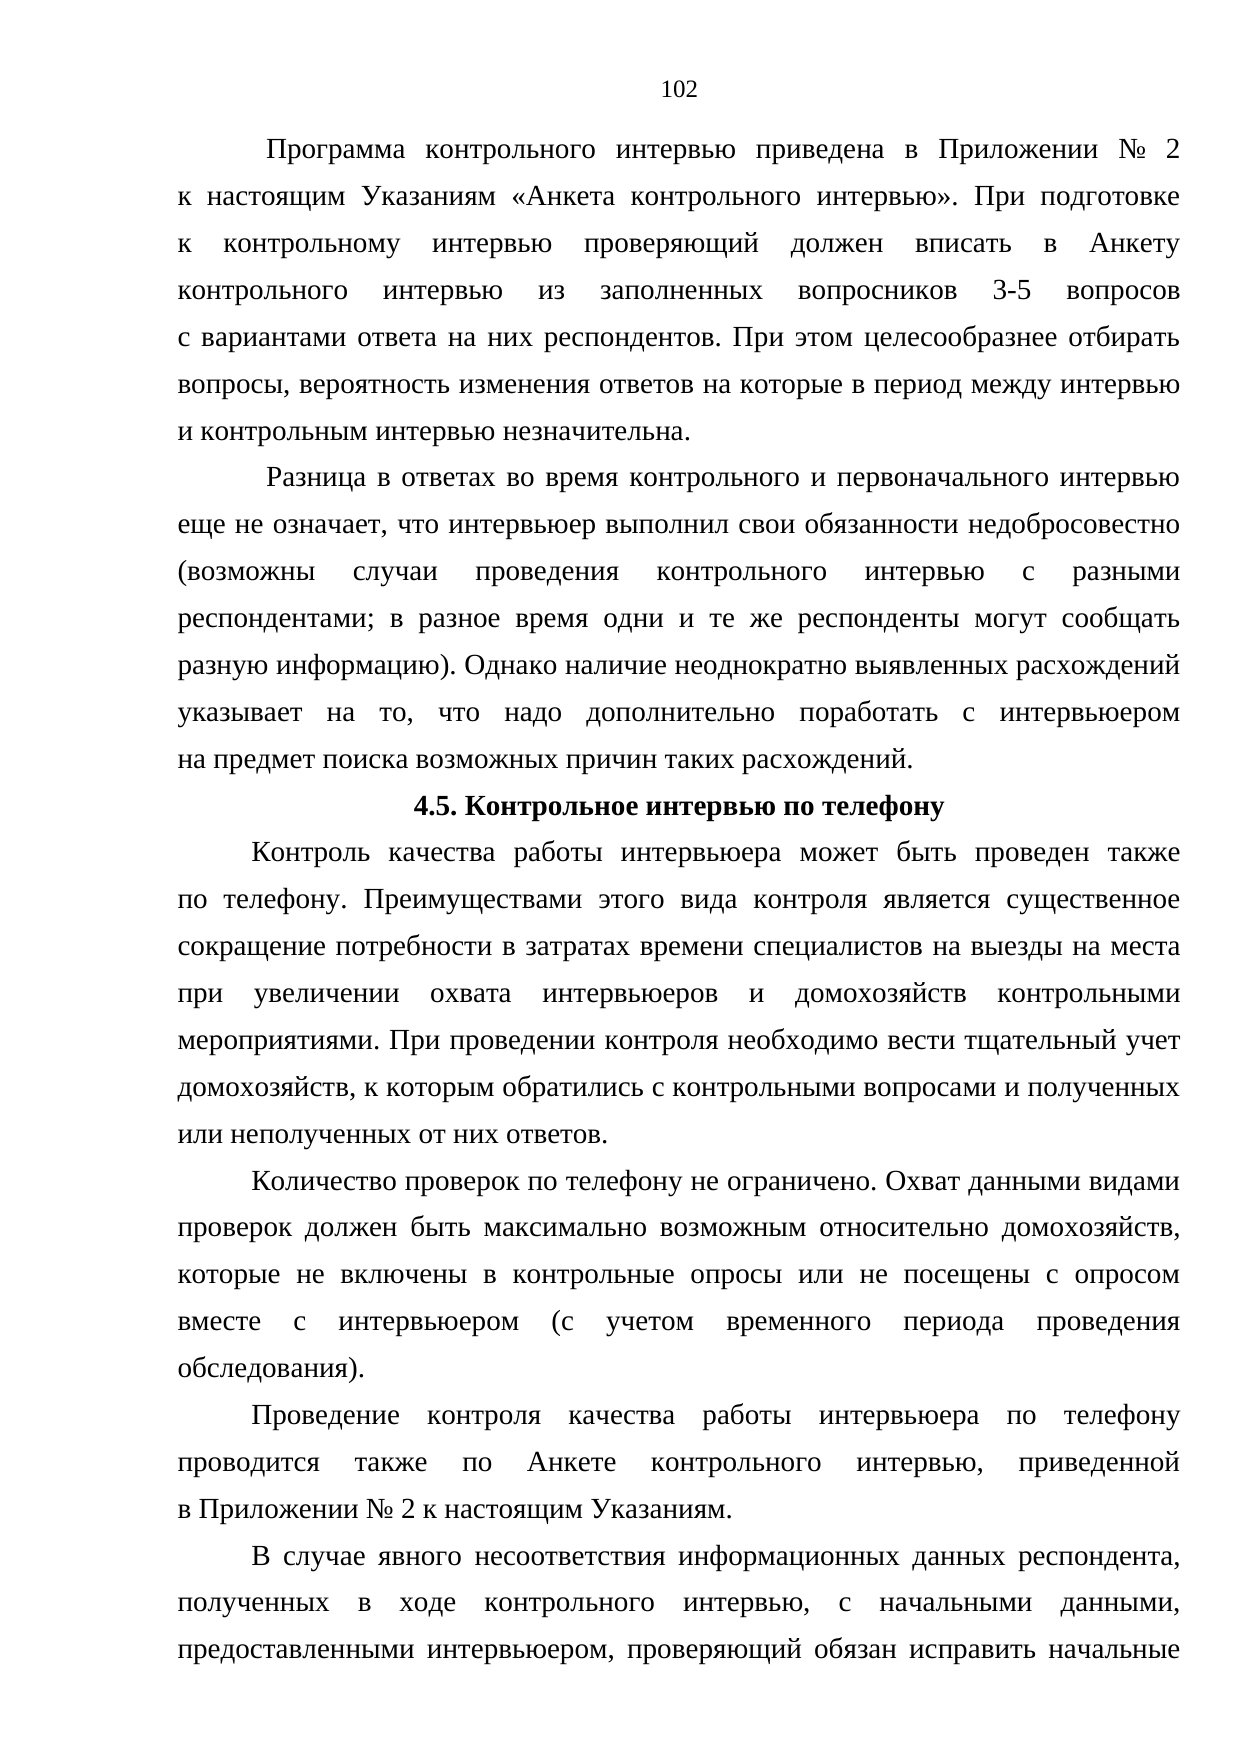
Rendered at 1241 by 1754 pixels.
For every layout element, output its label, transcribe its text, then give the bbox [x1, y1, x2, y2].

text Проведение контроля качества работы интервьюера по телефону проводится также по Анкете контрольного интервью, приведенной в Приложении № 2 к настоящим Указаниям. [177, 1397, 1181, 1524]
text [177, 1538, 1181, 1665]
text 4.5. Контрольное интервью по телефону [177, 788, 1181, 821]
text Количество проверок по телефону не ограничено. Охват данными видами проверок должен быть максимально возможным относительно домохозяйств, которые не включены в контрольные опросы или не посещены с опросом вместе с интервьюером (с учетом временного периода проведения обследования). [177, 1163, 1181, 1384]
text Разница в ответах во время контрольного и первоначального интервью еще не означает, что интервьюер выполнил свои обязанности недобросовестно (возможны случаи проведения контрольного интервью с разными респондентами; в разное время одни и те же респонденты могут сообщать разную информацию). Однако наличие неоднократно выявленных расхождений указывает на то, что надо дополнительно поработать с интервьюером на предмет поиска возможных причин таких расхождений. [177, 459, 1181, 774]
text Программа контрольного интервью приведена в Приложении № 2 к настоящим Указаниям «Анкета контрольного интервью». При подготовке к контрольному интервью проверяющий должен вписать в Анкету контрольного интервью из заполненных вопросников 3-5 вопросов с вариантами ответа на них респондентов. При этом целесообразнее отбирать вопросы, вероятность изменения ответов на которые в период между интервью и контрольным интервью незначительна. [177, 131, 1181, 446]
text Контроль качества работы интервьюера может быть проведен также по телефону. Преимуществами этого вида контроля является существенное сокращение потребности в затратах времени специалистов на выезды на места при увеличении охвата интервьюеров и домохозяйств контрольными мероприятиями. При проведении контроля необходимо вести тщательный учет домохозяйств, к которым обратились с контрольными вопросами и полученных или неполученных от них ответов. [177, 834, 1181, 1149]
